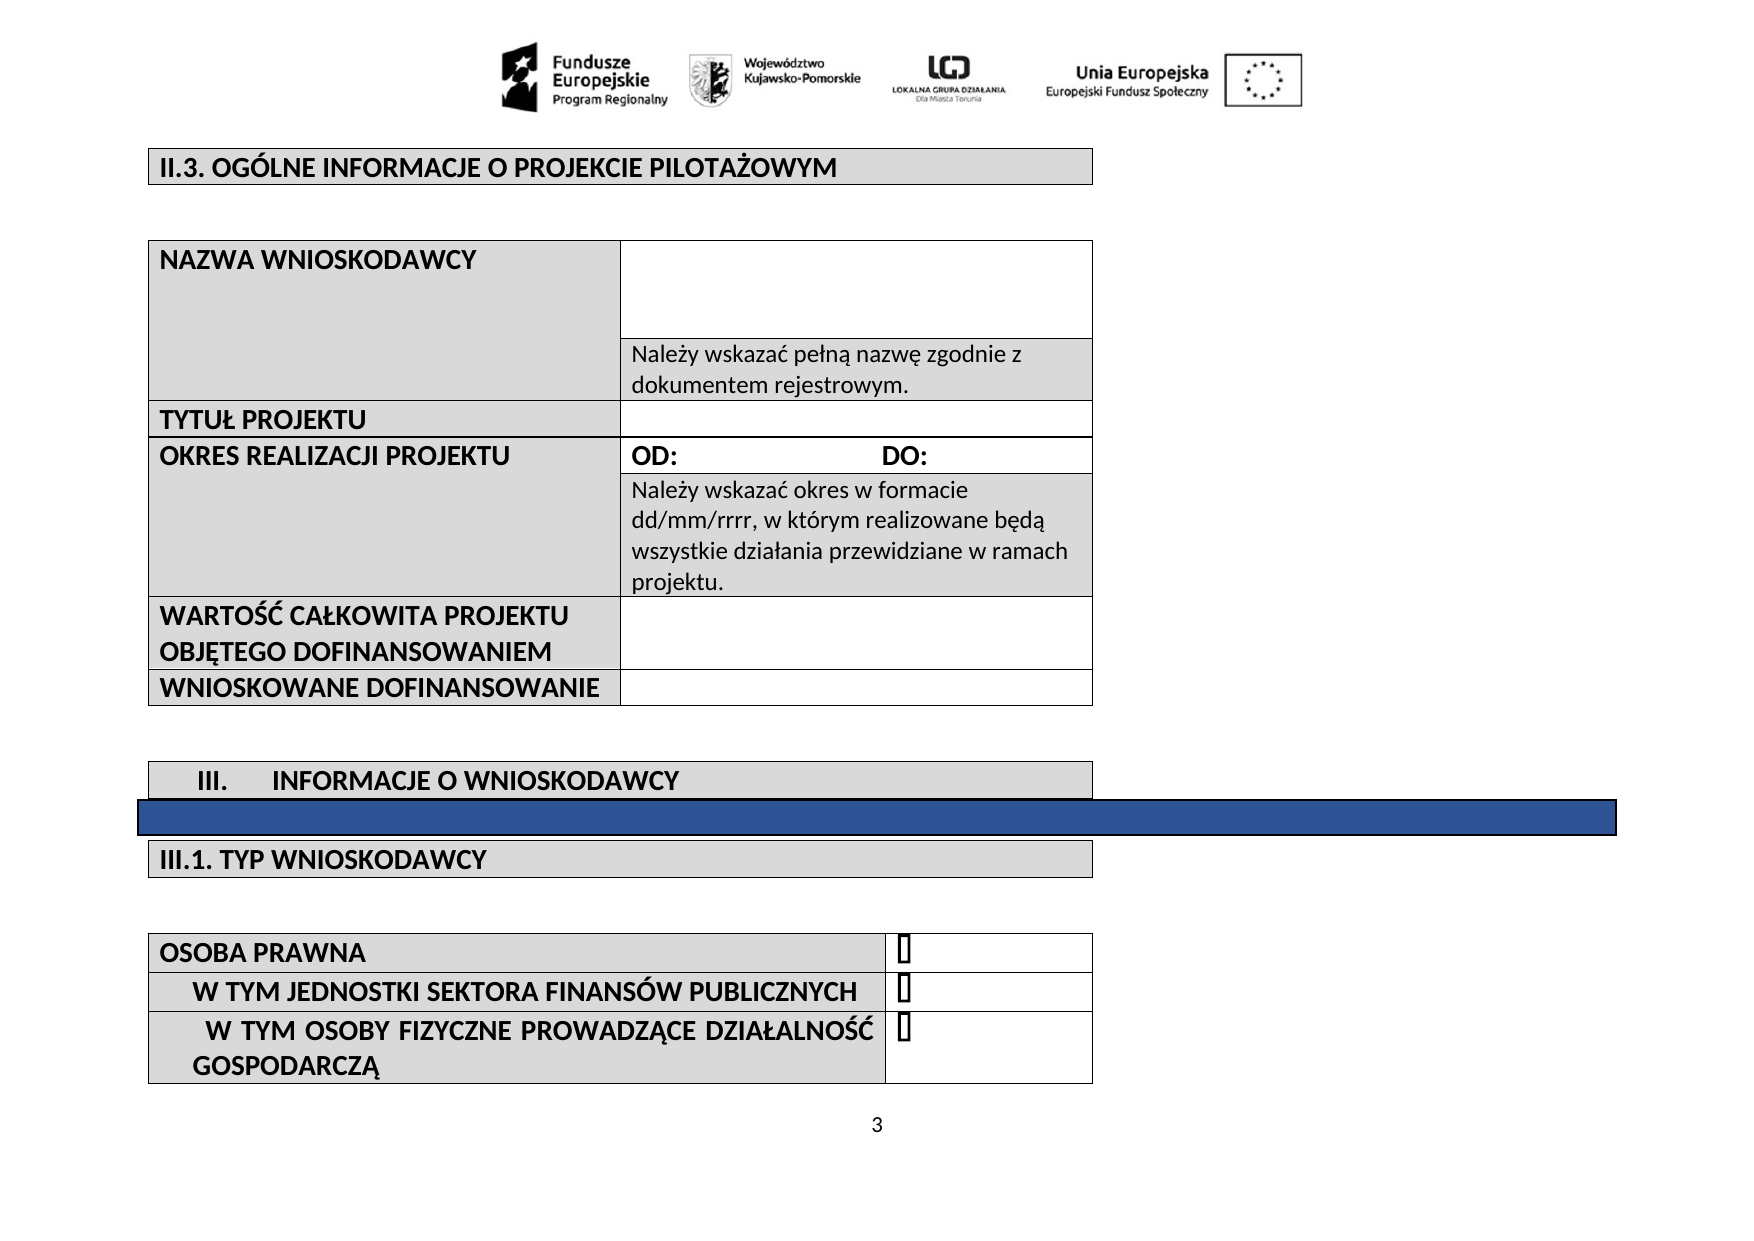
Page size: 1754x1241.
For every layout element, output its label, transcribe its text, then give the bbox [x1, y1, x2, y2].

table_cell OD: DO: [621, 438, 1092, 473]
table_cell WARTOŚĆ CAŁKOWITA PROJEKTU OBJĘTEGO DOFINANSOWANIEM [149, 597, 620, 668]
table_cell [886, 1012, 1092, 1083]
table_cell Należy wskazać pełną nazwę zgodnie z dokumentem rejestrowym. [621, 339, 1092, 400]
table_header NAZWA WNIOSKODAWCY [149, 241, 620, 400]
picture [497, 37, 1303, 113]
table_cell TYTUŁ PROJEKTU [149, 401, 620, 436]
table_cell WNIOSKOWANE DOFINANSOWANIE [149, 670, 620, 705]
table_cell [621, 670, 1092, 705]
table_cell W TYM JEDNOSTKI SEKTORA FINANSÓW PUBLICZNYCH [149, 973, 885, 1011]
table_header OSOBA PRAWNA [149, 934, 885, 972]
table_cell W TYM OSOBY FIZYCZNE PROWADZĄCE DZIAŁALNOŚĆ GOSPODARCZĄ [149, 1012, 885, 1083]
table_cell OKRES REALIZACJI PROJEKTU [149, 438, 620, 596]
table_header III.1. TYP WNIOSKODAWCY [149, 841, 1092, 877]
table_header INFORMACJE O WNIOSKODAWCY [149, 762, 1092, 798]
table_header [621, 241, 1092, 338]
table_header [886, 934, 1092, 972]
table_cell [886, 973, 1092, 1011]
table_cell [621, 401, 1092, 436]
table_header II.3. OGÓLNE INFORMACJE O PROJEKCIE PILOTAŻOWYM [149, 149, 1092, 184]
table_cell Należy wskazać okres w formacie dd/mm/rrrr, w którym realizowane będą wszystkie działania przewidziane w ramach projektu. [621, 474, 1092, 596]
table_cell [621, 597, 1092, 668]
